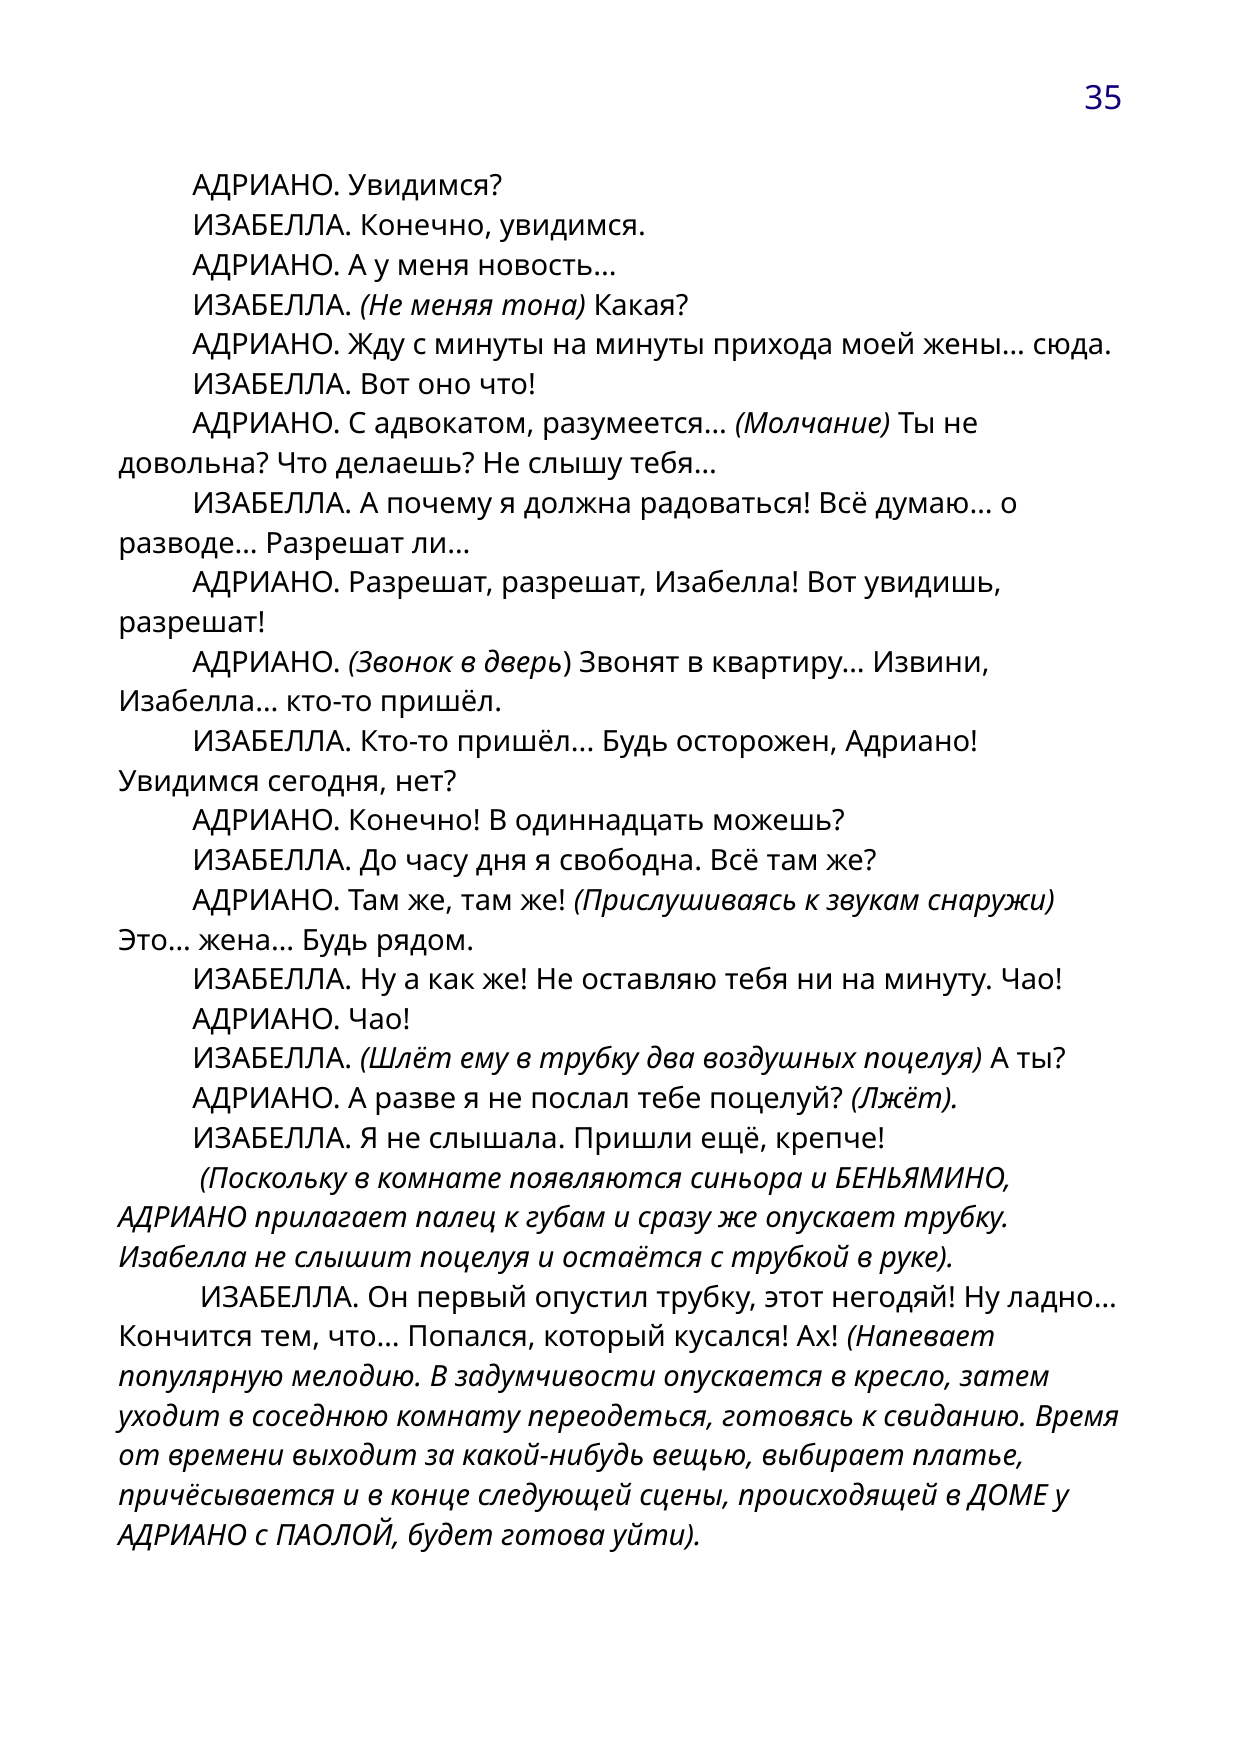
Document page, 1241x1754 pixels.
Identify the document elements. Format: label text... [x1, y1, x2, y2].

text АДРИАНО. Увидимся? [118, 165, 1122, 204]
text АДРИАНО. Разрешат, разрешат, Изабелла! Вот увидишь, разрешат! [118, 562, 1122, 641]
text АДРИАНО. С адвокатом, разумеется… (Молчание) Ты не довольна? Что делаешь? Не слышу тебя… [118, 403, 1122, 482]
text ИЗАБЕЛЛА. Кто-то пришёл... Будь осторожен, Адриано! Увидимся сегодня, нет? [118, 720, 1122, 800]
text АДРИАНО. Жду с минуты на минуты прихода моей жены… сюда. [118, 323, 1122, 363]
text АДРИАНО. Там же, там же! (Прислушиваясь к звукам снаружи) Это… жена… Будь рядом. [118, 879, 1122, 958]
text ИЗАБЕЛЛА. Вот оно что! [118, 363, 1122, 403]
text АДРИАНО. (Звонок в дверь) Звонят в квартиру… Извини, Изабелла… кто-то пришёл. [118, 641, 1122, 720]
text АДРИАНО. Чао! [118, 998, 1122, 1038]
text АДРИАНО. Конечно! В одиннадцать можешь? [118, 800, 1122, 839]
text ИЗАБЕЛЛА. Конечно, увидимся. [118, 204, 1122, 244]
text ИЗАБЕЛЛА. (Шлёт ему в трубку два воздушных поцелуя) А ты? [118, 1038, 1122, 1077]
text АДРИАНО. А разве я не послал тебе поцелуй? (Лжёт). [118, 1077, 1122, 1117]
text АДРИАНО. А у меня новость... [118, 244, 1122, 284]
text ИЗАБЕЛЛА. Он первый опустил трубку, этот негодяй! Ну ладно… Кончится тем, что… Попался, который кусался! Ах! (Напевает популярную мелодию. В задумчивости опускается в кресло, затем уходит в соседнюю комнату переодеться, готовясь к свиданию. Время от времени выходит за какой-нибудь вещью, выбирает платье, причёсывается и в конце следующей сцены, происходящей в ДОМЕ у АДРИАНО с ПАОЛОЙ, будет готова уйти). [118, 1276, 1122, 1554]
text ИЗАБЕЛЛА. Ну а как же! Не оставляю тебя ни на минуту. Чао! [118, 958, 1122, 998]
text ИЗАБЕЛЛА. А почему я должна радоваться! Всё думаю… о разводе… Разрешат ли… [118, 482, 1122, 562]
text (Поскольку в комнате появляются синьора и БЕНЬЯМИНО, АДРИАНО прилагает палец к губам и сразу же опускает трубку. Изабелла не слышит поцелуя и остаётся с трубкой в руке). [118, 1157, 1122, 1276]
text ИЗАБЕЛЛА. Я не слышала. Пришли ещё, крепче! [118, 1117, 1122, 1157]
text ИЗАБЕЛЛА. До часу дня я свободна. Всё там же? [118, 839, 1122, 879]
text ИЗАБЕЛЛА. (Не меняя тона) Какая? [118, 284, 1122, 323]
